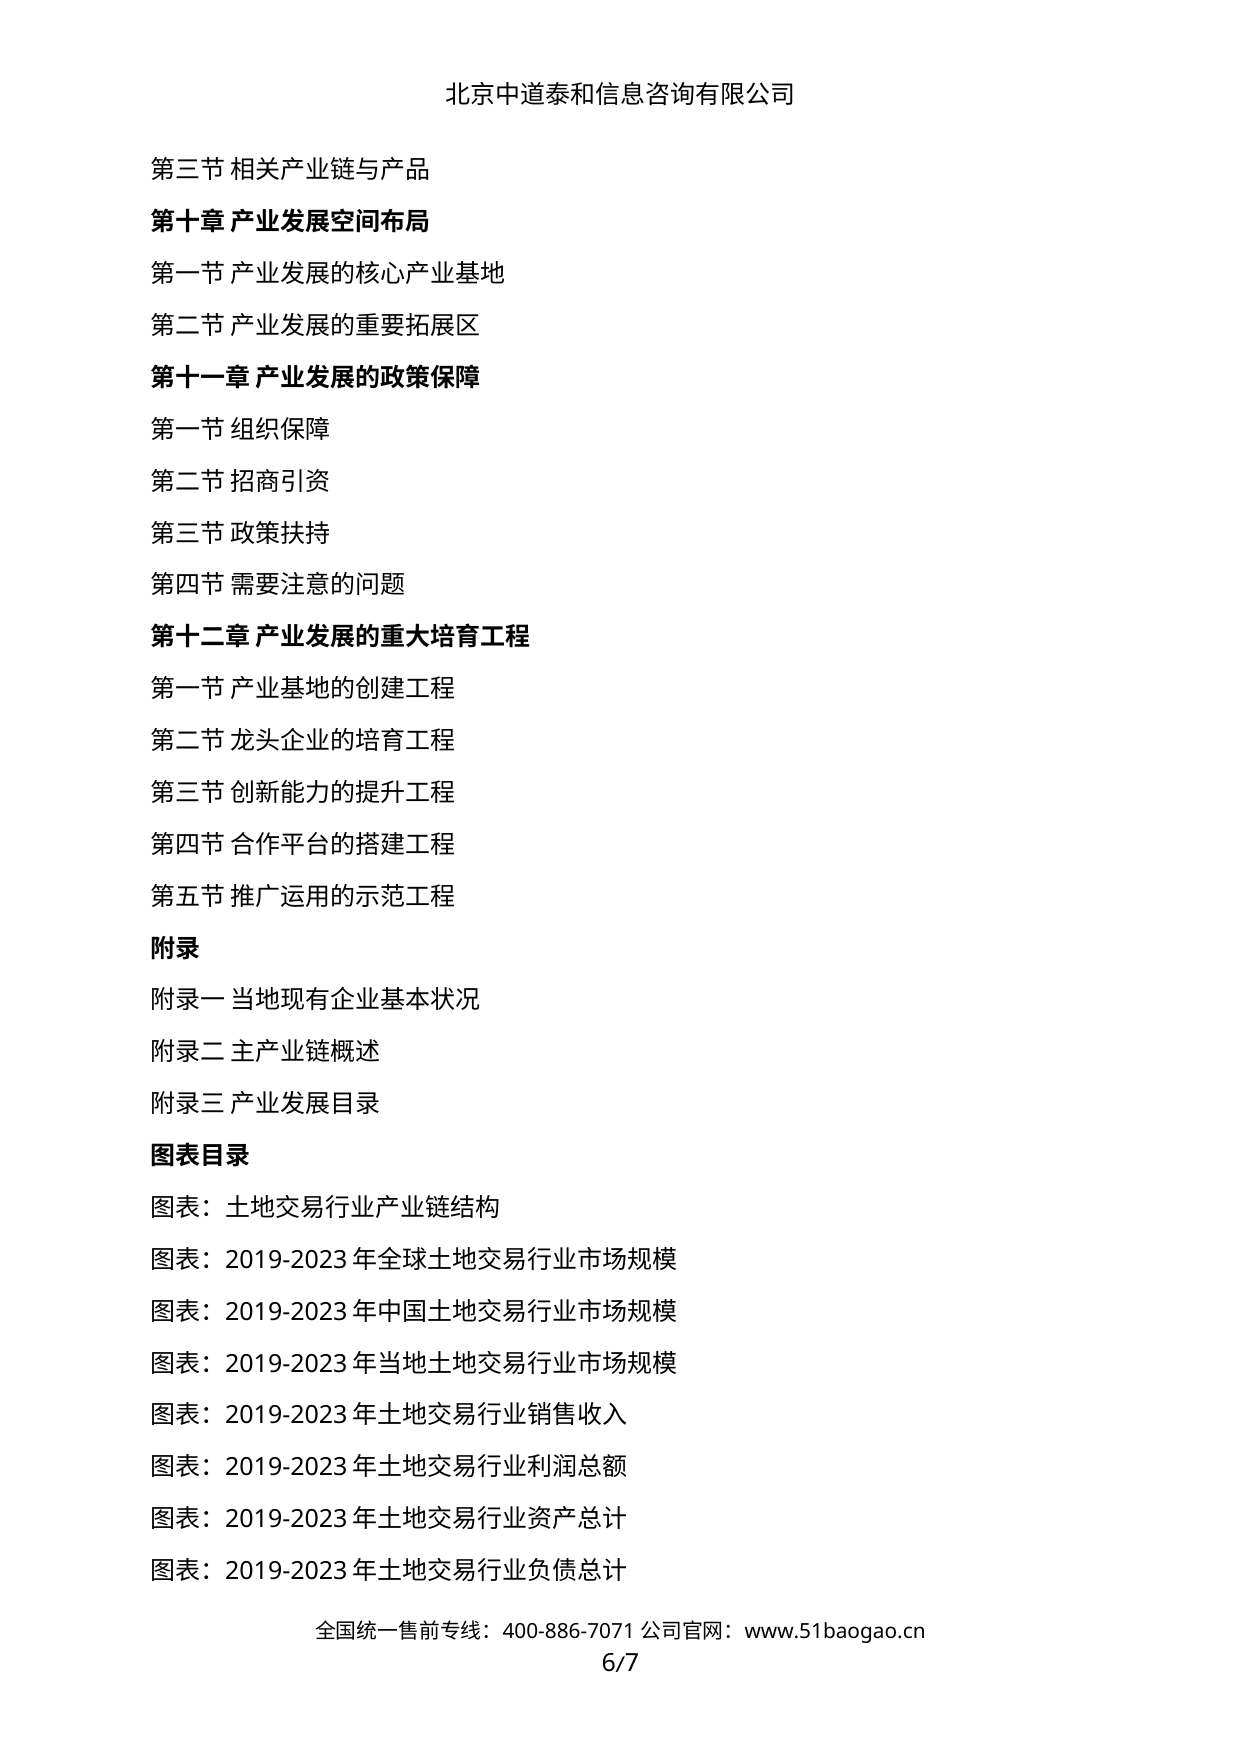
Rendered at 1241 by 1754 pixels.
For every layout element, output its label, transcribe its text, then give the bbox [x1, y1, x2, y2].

text 图表：2019-2023年当地土地交易行业市场规模 [150, 1343, 1090, 1379]
text 图表：2019-2023年中国土地交易行业市场规模 [150, 1291, 1090, 1327]
text 图表：2019-2023年土地交易行业利润总额 [150, 1447, 1090, 1483]
text 第四节 需要注意的问题 [150, 565, 1090, 601]
text 附录 [150, 928, 1090, 964]
text 图表目录 [150, 1136, 1090, 1172]
text 第一节 产业发展的核心产业基地 [150, 254, 1090, 290]
text 第二节 龙头企业的培育工程 [150, 721, 1090, 757]
text 第三节 创新能力的提升工程 [150, 772, 1090, 809]
text 第五节 推广运用的示范工程 [150, 876, 1090, 912]
text 图表：2019-2023年全球土地交易行业市场规模 [150, 1239, 1090, 1276]
text 第一节 产业基地的创建工程 [150, 669, 1090, 705]
text 图表：2019-2023年土地交易行业负债总计 [150, 1551, 1090, 1587]
text 第十章 产业发展空间布局 [150, 202, 1090, 238]
text 图表：2019-2023年土地交易行业销售收入 [150, 1395, 1090, 1431]
text 图表：土地交易行业产业链结构 [150, 1187, 1090, 1224]
text 第四节 合作平台的搭建工程 [150, 824, 1090, 861]
text 第二节 产业发展的重要拓展区 [150, 306, 1090, 342]
text 附录二 主产业链概述 [150, 1032, 1090, 1068]
text 第十一章 产业发展的政策保障 [150, 357, 1090, 394]
text 第十二章 产业发展的重大培育工程 [150, 617, 1090, 653]
text 图表：2019-2023年土地交易行业资产总计 [150, 1499, 1090, 1535]
text 附录一 当地现有企业基本状况 [150, 980, 1090, 1016]
text 第二节 招商引资 [150, 461, 1090, 497]
text 附录三 产业发展目录 [150, 1084, 1090, 1120]
text 第三节 政策扶持 [150, 513, 1090, 549]
text 第三节 相关产业链与产品 [150, 150, 1090, 186]
text 第一节 组织保障 [150, 409, 1090, 446]
